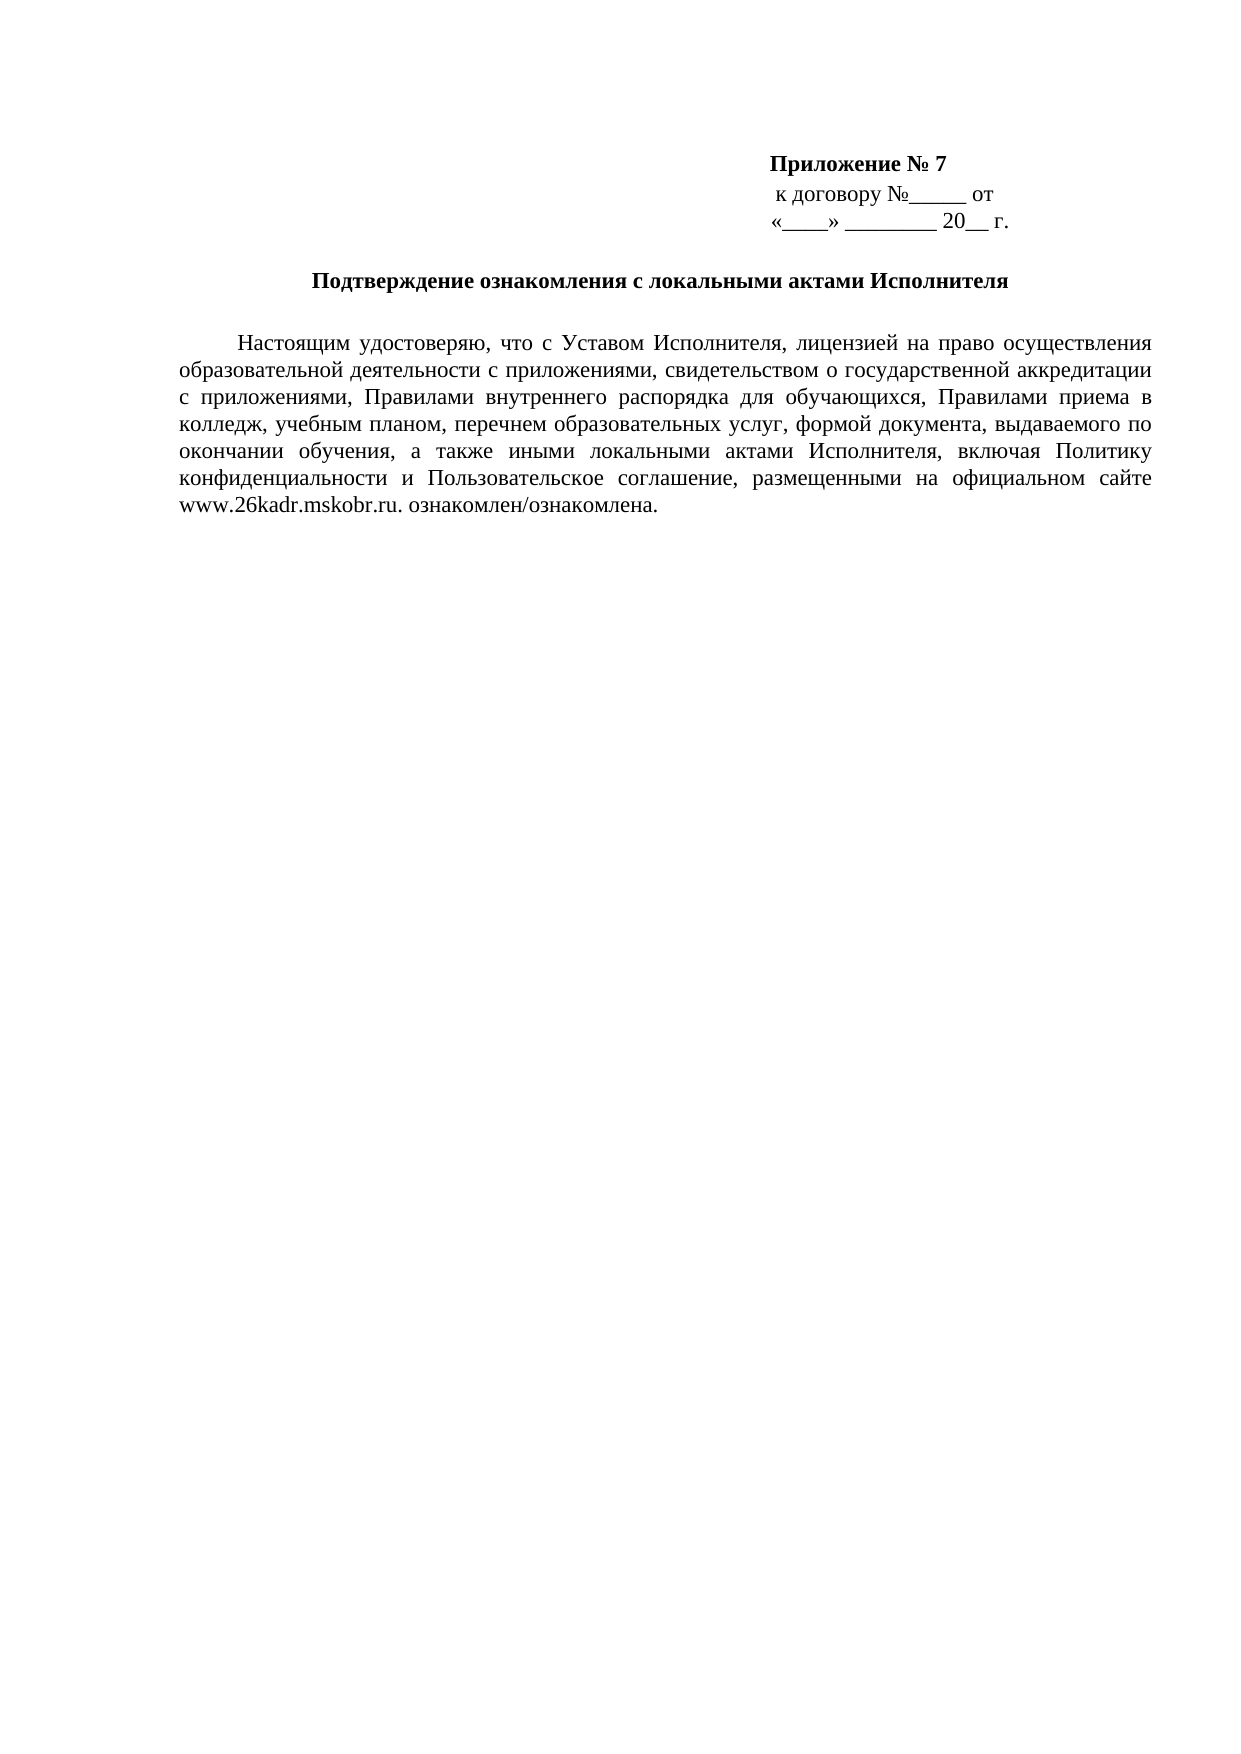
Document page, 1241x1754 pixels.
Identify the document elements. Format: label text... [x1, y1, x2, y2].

text Подтверждение ознакомления с локальными актами Исполнителя [238, 268, 1154, 294]
text Приложение № 7 [769, 150, 1047, 176]
text Настоящим удостоверяю, что с Уставом Исполнителя, лицензией на право осуществления образовательной деятельности с приложениями, свидетельством о государственной аккредитации с приложениями, Правилами внутреннего распорядка для обучающихся, Правилами приема в колледж, учебным планом, перечнем образовательных услуг, формой документа, выдаваемого по окончании обучения, а также иными локальными актами Исполнителя, включая Политику конфиденциальности и Пользовательское соглашение, размещенными на официальном сайте www.26kadr.mskobr.ru. ознакомлен/ознакомлена. [179, 329, 1154, 518]
text к договору №_____ от «____» ________ 20__ г. [769, 180, 1047, 233]
